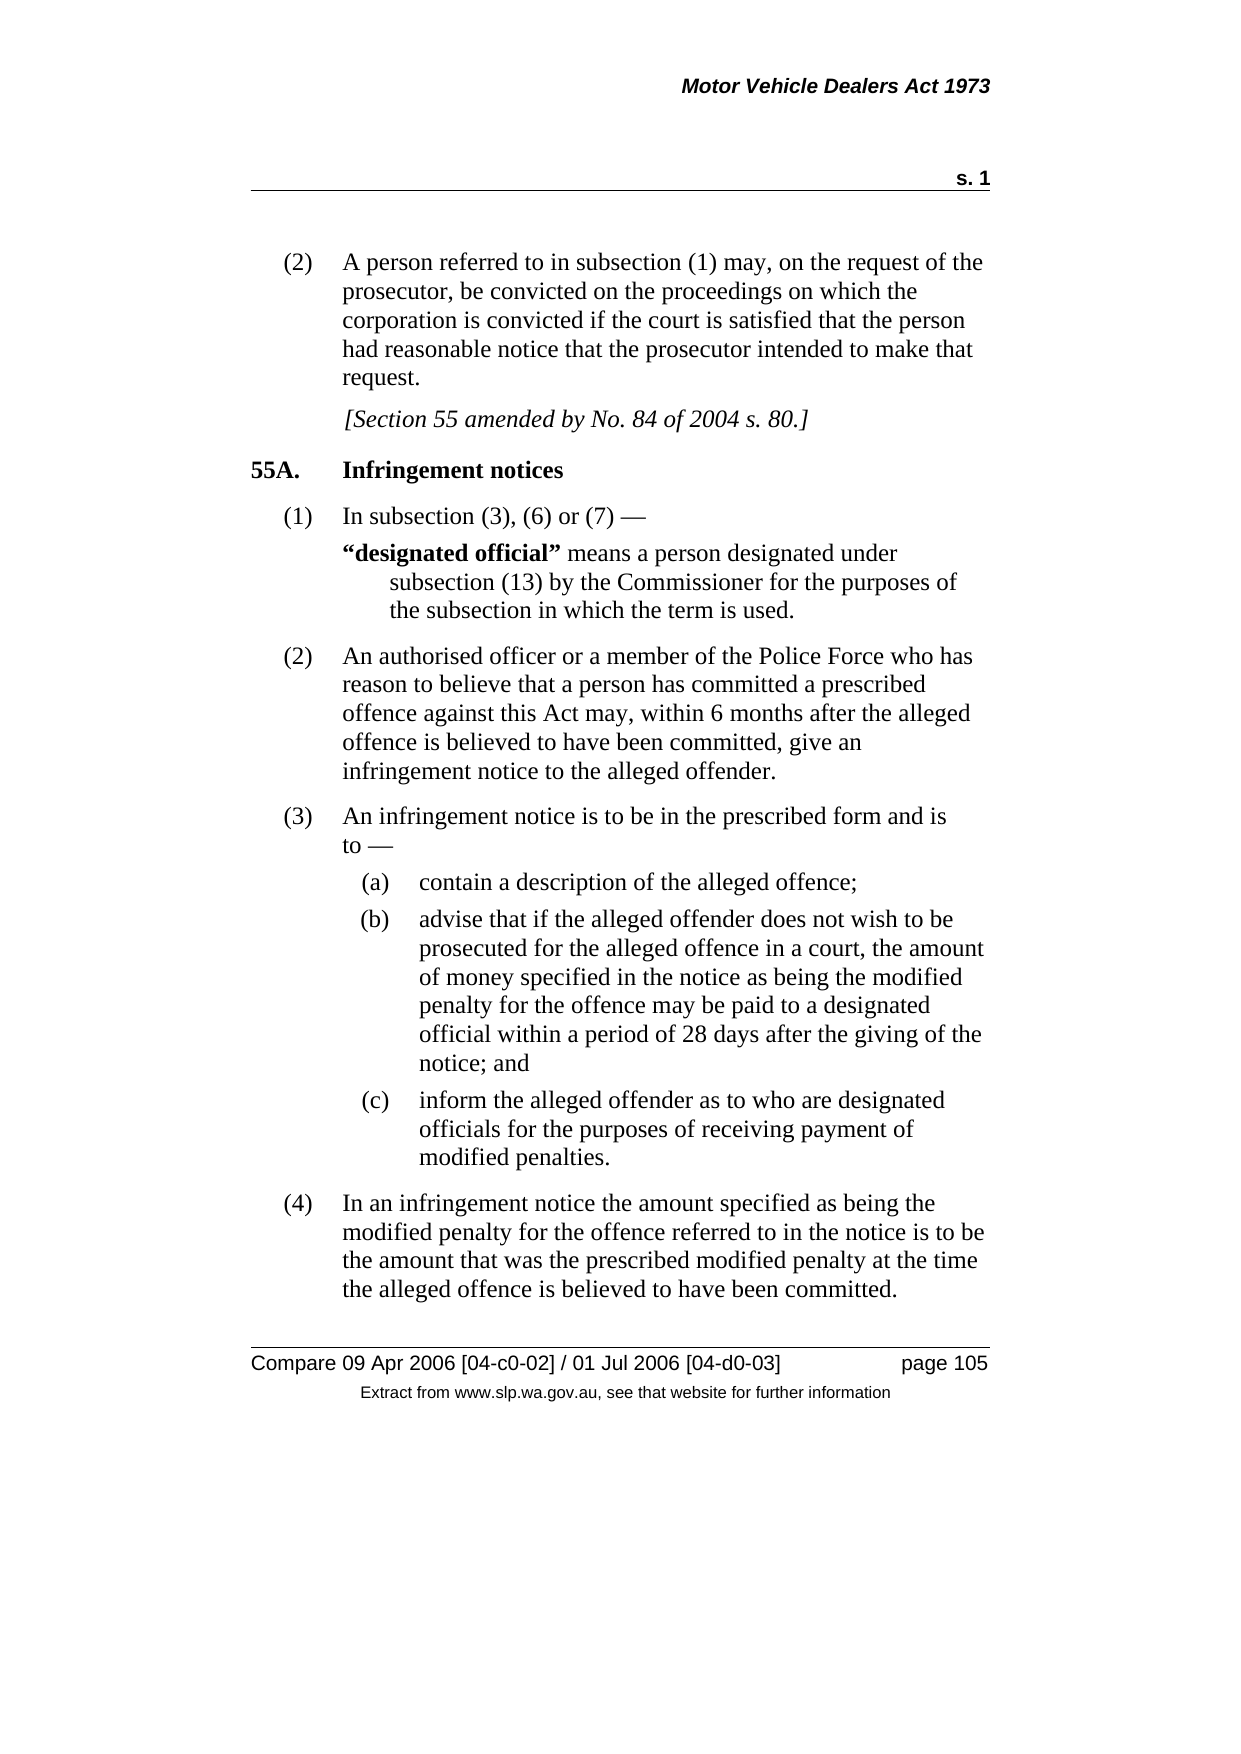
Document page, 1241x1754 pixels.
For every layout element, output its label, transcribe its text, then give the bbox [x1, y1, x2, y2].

text [Section 55 amended by No. 84 of 2004 s. 80.] [251, 404, 990, 432]
text “designated official” means a person designated under subsection (13) by the Commissioner for the purposes of the subsection in which the term is used. [251, 538, 990, 624]
subtitle 55A. Infringement notices [251, 455, 990, 484]
text (1) In subsection (3), (6) or (7) — [251, 501, 990, 529]
text (b) advise that if the alleged offender does not wish to be prosecuted for the alleged offence in a court, the amount of money specified in the notice as being the modified penalty for the offence may be paid to a designated official within a period of 28 days after the giving of the notice; and [251, 904, 990, 1077]
text (c) inform the alleged offender as to who are designated officials for the purposes of receiving payment of modified penalties. [251, 1085, 990, 1171]
text (2) A person referred to in subsection (1) may, on the request of the prosecutor, be convicted on the proceedings on which the corporation is convicted if the court is satisfied that the person had reasonable notice that the prosecutor intended to make that request. [251, 247, 990, 391]
text (2) An authorised officer or a member of the Police Force who has reason to believe that a person has committed a prescribed offence against this Act may, within 6 months after the alleged offence is believed to have been committed, give an infringement notice to the alleged offender. [251, 641, 990, 784]
text (a) contain a description of the alleged offence; [251, 867, 990, 896]
text (4) In an infringement notice the amount specified as being the modified penalty for the offence referred to in the notice is to be the amount that was the prescribed modified penalty at the time the alleged offence is believed to have been committed. [251, 1188, 990, 1303]
text (3) An infringement notice is to be in the prescribed form and is to — [251, 801, 990, 859]
